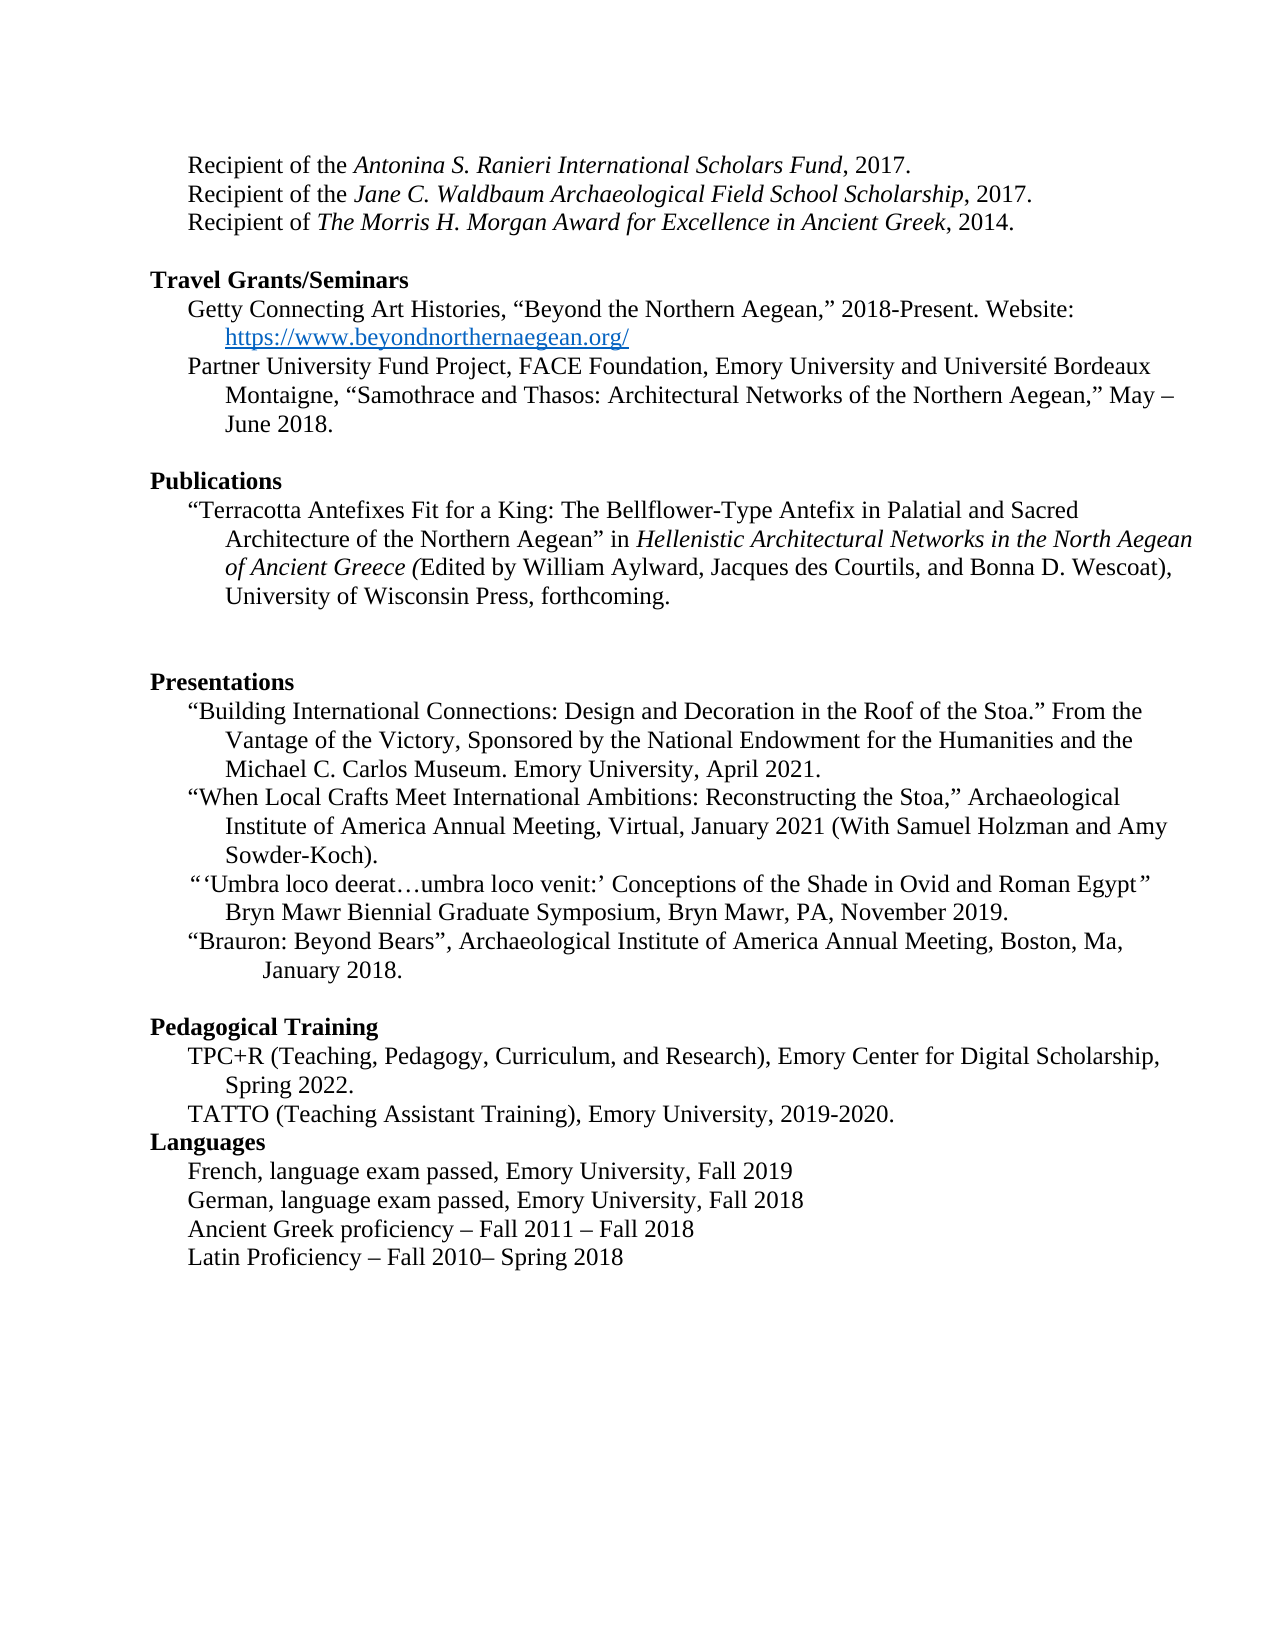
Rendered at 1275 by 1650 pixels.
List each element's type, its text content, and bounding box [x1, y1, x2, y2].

text “‘Umbra loco deerat…umbra loco venit:’ Conceptions of the Shade in Ovid and Roman Egypt” Bryn Mawr Biennial Graduate Symposium, Bryn Mawr, PA, November 2019. [187, 869, 1200, 926]
text “Terracotta Antefixes Fit for a King: The Bellflower-Type Antefix in Palatial and Sacred Architecture of the Northern Aegean” in Hellenistic Architectural Networks in the North Aegean of Ancient Greece (Edited by William Aylward, Jacques des Courtils, and Bonna D. Wescoat), University of Wisconsin Press, forthcoming. [187, 495, 1200, 610]
text “Building International Connections: Design and Decoration in the Roof of the Stoa.” From the Vantage of the Victory, Sponsored by the National Endowment for the Humanities and the Michael C. Carlos Museum. Emory University, April 2021. [187, 696, 1200, 782]
text Pedagogical Training [150, 1012, 1200, 1041]
text TPC+R (Teaching, Pedagogy, Curriculum, and Research), Emory Center for Digital Scholarship, Spring 2022. [187, 1041, 1200, 1099]
text Ancient Greek proficiency – Fall 2011 – Fall 2018 [187, 1214, 1200, 1242]
text German, language exam passed, Emory University, Fall 2018 [187, 1185, 1200, 1214]
text Getty Connecting Art Histories, “Beyond the Northern Aegean,” 2018-Present. Website: https://www.beyondnorthernaegean.org/ [187, 294, 1200, 351]
text Presentations [150, 667, 1200, 696]
text Publications [150, 466, 1200, 495]
text Recipient of the Antonina S. Ranieri International Scholars Fund, 2017. [187, 150, 1200, 179]
text Recipient of The Morris H. Morgan Award for Excellence in Ancient Greek, 2014. [187, 207, 1200, 236]
text Recipient of the Jane C. Waldbaum Archaeological Field School Scholarship, 2017. [187, 179, 1200, 207]
text TATTO (Teaching Assistant Training), Emory University, 2019-2020. [187, 1099, 1200, 1127]
text Travel Grants/Seminars [150, 265, 1200, 294]
text French, language exam passed, Emory University, Fall 2019 [187, 1156, 1200, 1185]
text Partner University Fund Project, FACE Foundation, Emory University and Université Bordeaux Montaigne, “Samothrace and Thasos: Architectural Networks of the Northern Aegean,” May – June 2018. [187, 351, 1200, 437]
text “Brauron: Beyond Bears”, Archaeological Institute of America Annual Meeting, Boston, Ma, January 2018. [187, 926, 1200, 984]
text Languages [150, 1127, 1200, 1156]
text “When Local Crafts Meet International Ambitions: Reconstructing the Stoa,” Archaeological Institute of America Annual Meeting, Virtual, January 2021 (With Samuel Holzman and Amy Sowder-Koch). [187, 782, 1200, 869]
text Latin Proficiency – Fall 2010– Spring 2018 [187, 1242, 1200, 1271]
